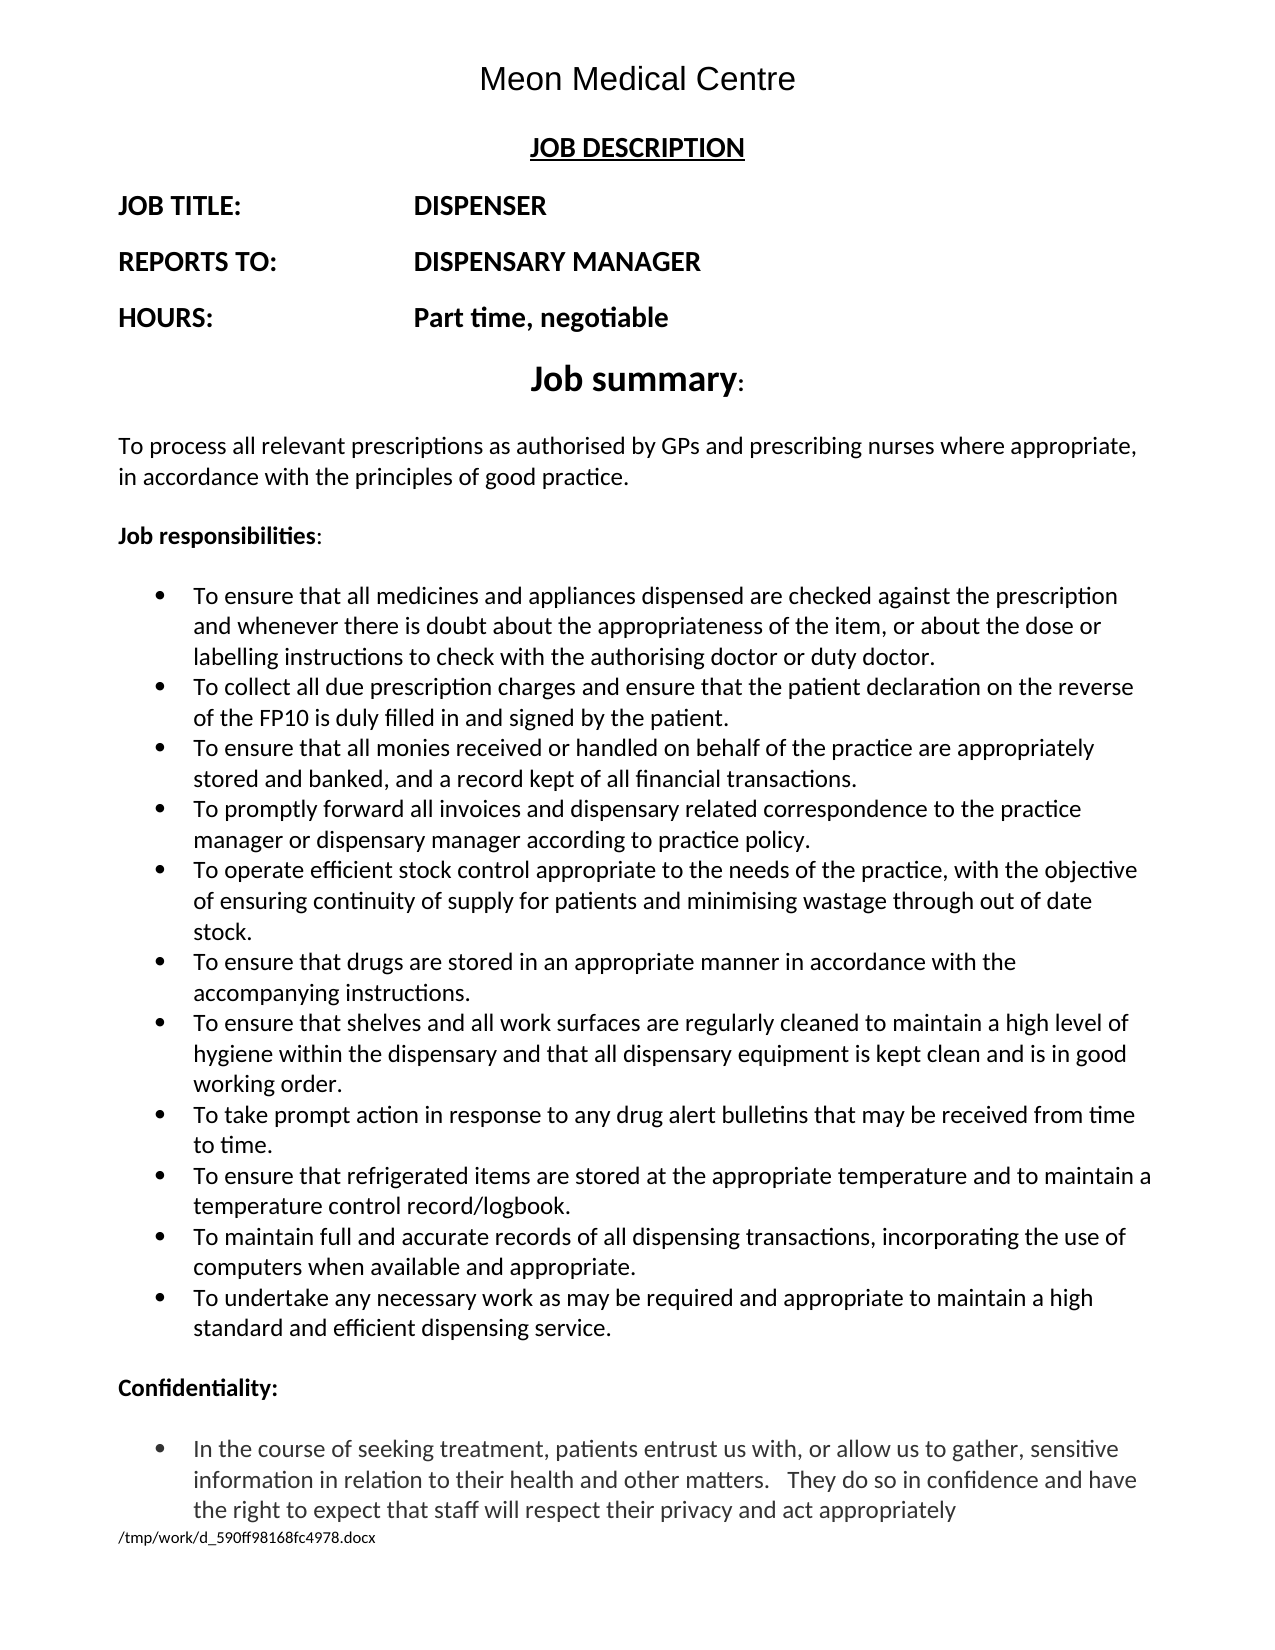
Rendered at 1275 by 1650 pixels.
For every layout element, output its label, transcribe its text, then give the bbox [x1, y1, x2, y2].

list To ensure that refrigerated items are stored at the appropriate temperature and to maintain a temperature control record/logbook. [156, 1393, 1157, 1454]
text Job responsibilities: [118, 520, 1157, 551]
text REPORTS TO: DISPENSARY MANAGER [118, 243, 1157, 279]
text Job summary: [118, 355, 1157, 401]
list To operate efficient stock control appropriate to the needs of the practice, with the objective of ensuring continuity of supply for patients and minimising wastage through out of date stock. [156, 971, 1157, 1063]
list To ensure that all monies received or handled on behalf of the practice are appropriately stored and banked, and a record kept of all financial transactions. [156, 791, 1157, 852]
text HOURS: Part time, negotiable [118, 299, 1157, 335]
text To process all relevant prescriptions as authorised by GPs and prescribing nurses where appropriate, in accordance with the principles of good practice. [118, 430, 1157, 491]
text JOB DESCRIPTION [118, 129, 1157, 164]
list To collect all due prescription charges and ensure that the patient declaration on the reverse of the FP10 is duly filled in and signed by the patient. [156, 701, 1157, 762]
list To take prompt action in response to any drug alert bulletins that may be received from time to time. [156, 1303, 1157, 1364]
list To promptly forward all invoices and dispensary related correspondence to the practice manager or dispensary manager according to practice policy. [156, 881, 1157, 942]
list To ensure that shelves and all work surfaces are regularly cleaned to maintain a high level of hygiene within the dispensary and that all dispensary equipment is kept clean and is in good working order. [156, 1182, 1157, 1274]
list To ensure that drugs are stored in an appropriate manner in accordance with the accompanying instructions. [156, 1092, 1157, 1153]
list To ensure that all medicines and appliances dispensed are checked against the prescription and whenever there is doubt about the appropriateness of the item, or about the dose or labelling instructions to check with the authorising doctor or duty doctor. [156, 580, 1157, 672]
subtitle JOB TITLE: DISPENSER [118, 187, 1157, 223]
